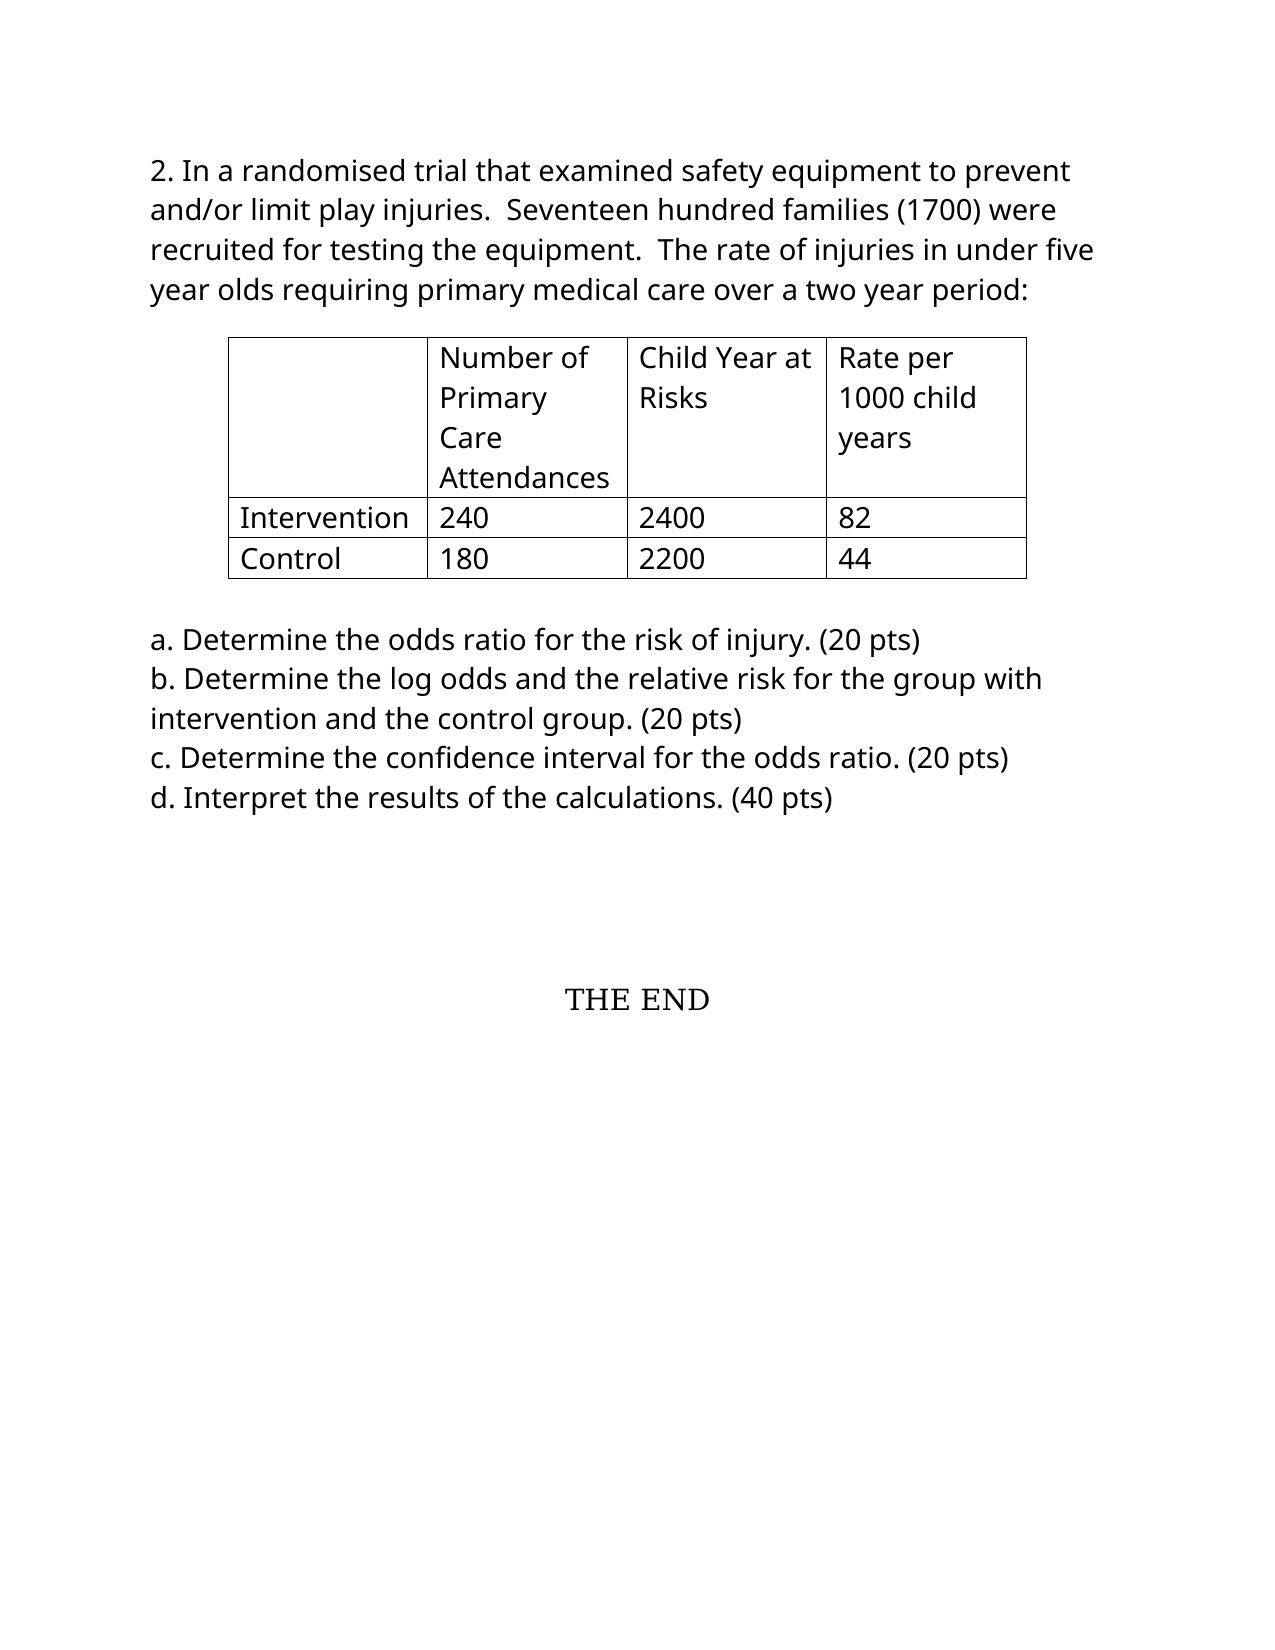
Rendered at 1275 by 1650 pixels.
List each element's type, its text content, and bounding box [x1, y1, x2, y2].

table_header Number of Primary Care Attendances [428, 338, 627, 497]
table_cell 82 [827, 498, 1026, 537]
table_cell Control [229, 538, 427, 578]
text d. Interpret the results of the calculations. (40 pts) [150, 777, 1125, 817]
table_cell 180 [428, 538, 627, 578]
text 2. In a randomised trial that examined safety equipment to prevent and/or limit play injuries. Seventeen hundred families (1700) were recruited for testing the equipment. The rate of injuries in under five year olds requiring primary medical care over a two year period: [150, 150, 1125, 309]
table_cell Intervention [229, 498, 427, 537]
table_cell 2200 [628, 538, 826, 578]
table_cell 240 [428, 498, 627, 537]
text a. Determine the odds ratio for the risk of injury. (20 pts) [150, 619, 1125, 658]
table_header Rate per 1000 child years [827, 338, 1026, 497]
text b. Determine the log odds and the relative risk for the group with intervention and the control group. (20 pts) [150, 658, 1125, 738]
text c. Determine the confidence interval for the odds ratio. (20 pts) [150, 738, 1125, 777]
table_cell 2400 [628, 498, 826, 537]
table_cell 44 [827, 538, 1026, 578]
text THE END [150, 982, 1125, 1017]
table_header [229, 338, 427, 497]
table_header Child Year at Risks [628, 338, 826, 497]
